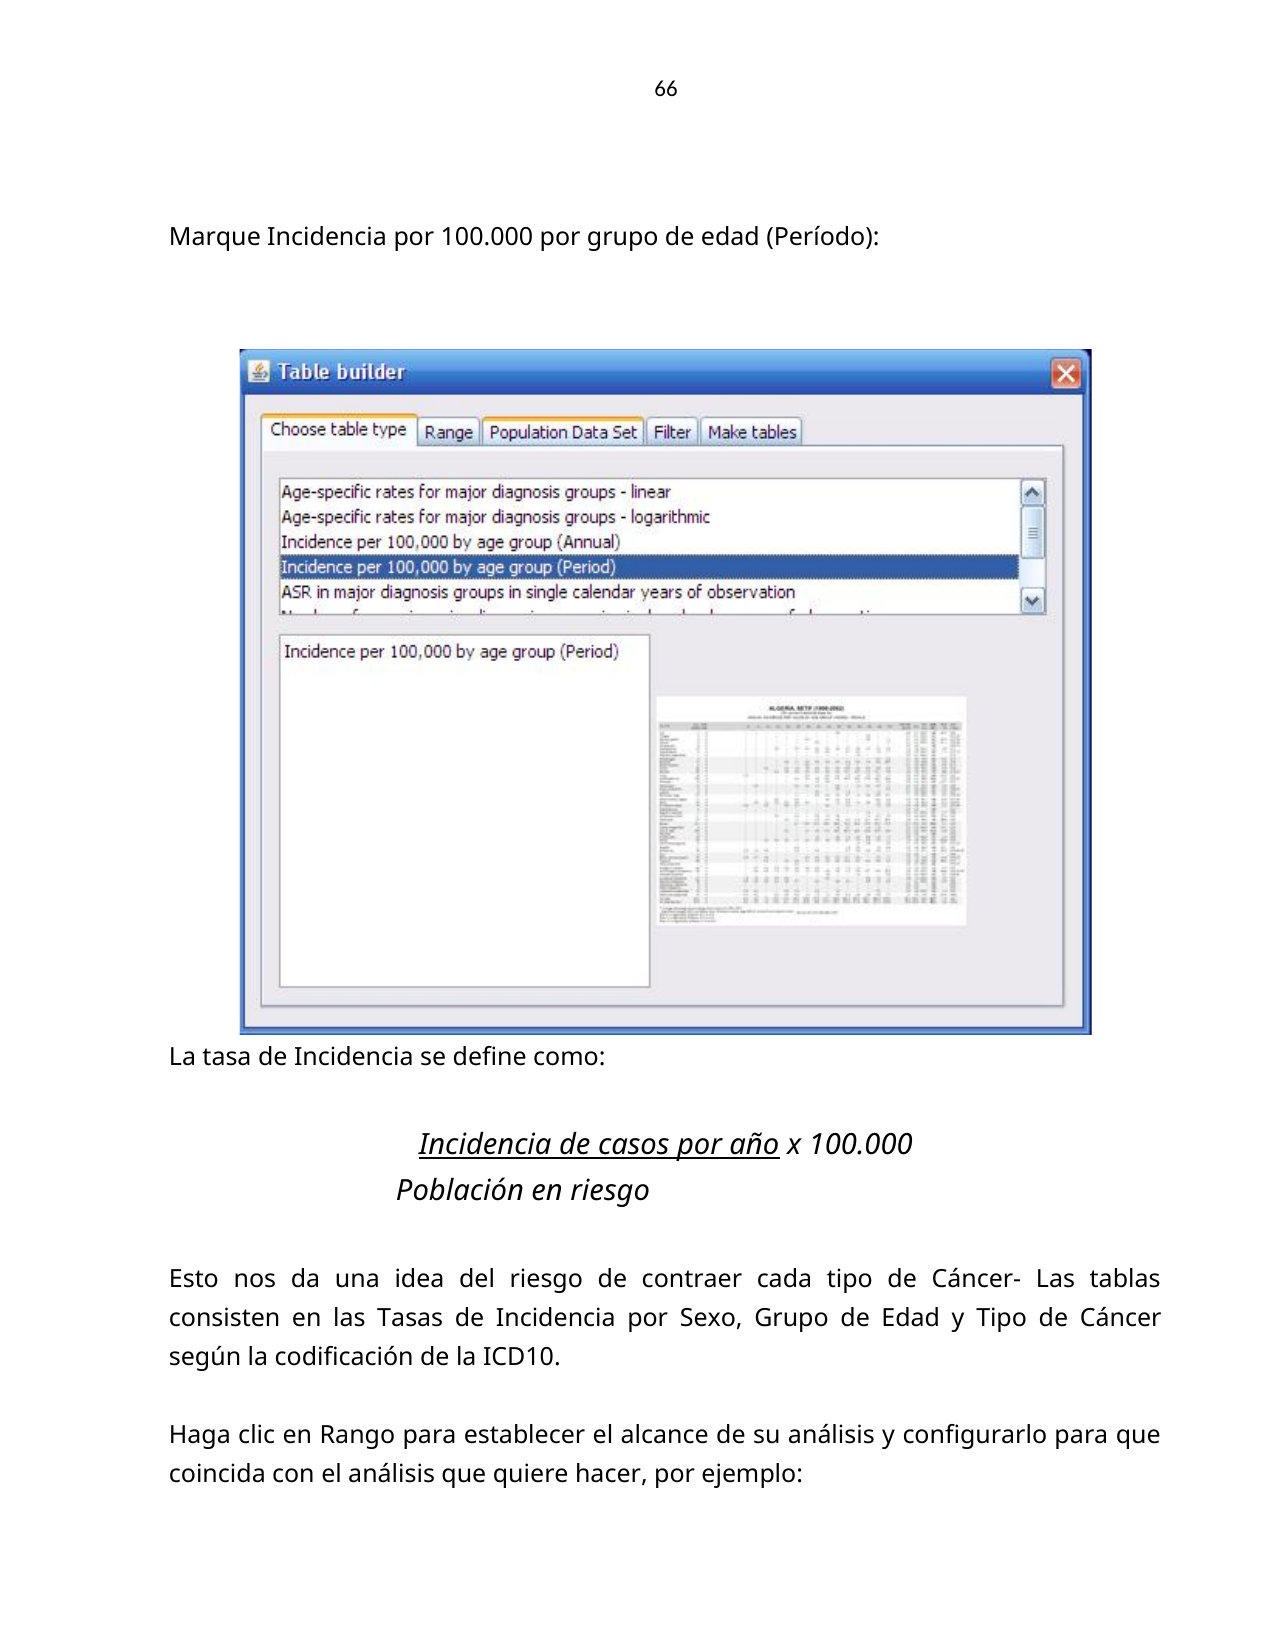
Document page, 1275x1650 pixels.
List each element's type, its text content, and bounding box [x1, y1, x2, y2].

list La tasa de Incidencia se define como: [169, 1039, 1162, 1073]
picture [239, 349, 1092, 1035]
list Población en riesgo [169, 1169, 1162, 1209]
list Marque Incidencia por 100.000 por grupo de edad (Período): [169, 219, 1162, 253]
list Haga clic en Rango para establecer el alcance de su análisis y configurarlo para que coincida con el análisis que quiere hacer, por ejemplo: [169, 1417, 1162, 1490]
list Incidencia de casos por año x 100.000 [169, 1123, 1162, 1163]
list Esto nos da una idea del riesgo de contraer cada tipo de Cáncer- Las tablas consisten en las Tasas de Incidencia por Sexo, Grupo de Edad y Tipo de Cáncer según la codificación de la ICD10. [169, 1260, 1162, 1373]
